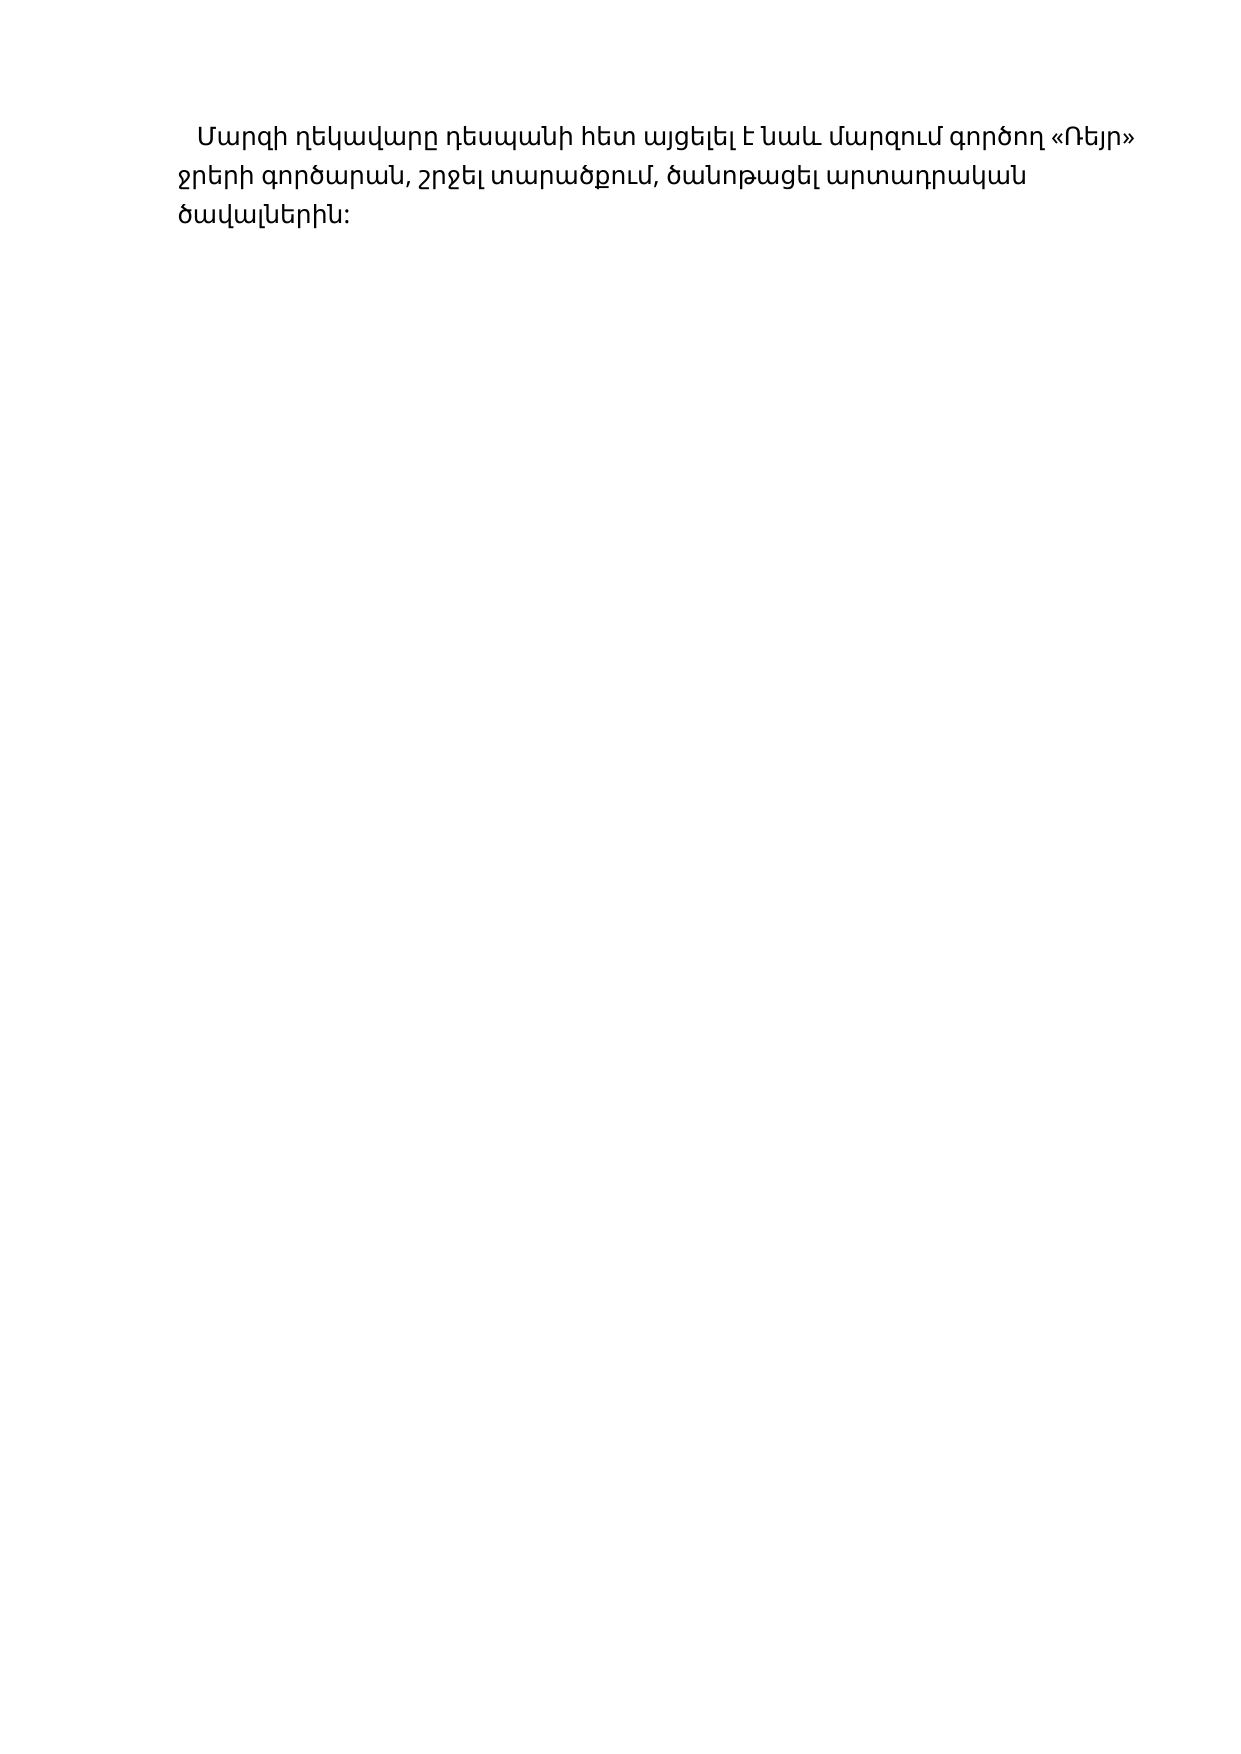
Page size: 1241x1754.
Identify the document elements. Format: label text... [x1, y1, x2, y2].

text Մարզի ղեկավարը դեսպանի հետ այցելել է նաև մարզում գործող «Ռեյր» ջրերի գործարան, շրջել տարածքում, ծանոթացել արտադրական ծավալներին: [177, 118, 1152, 231]
